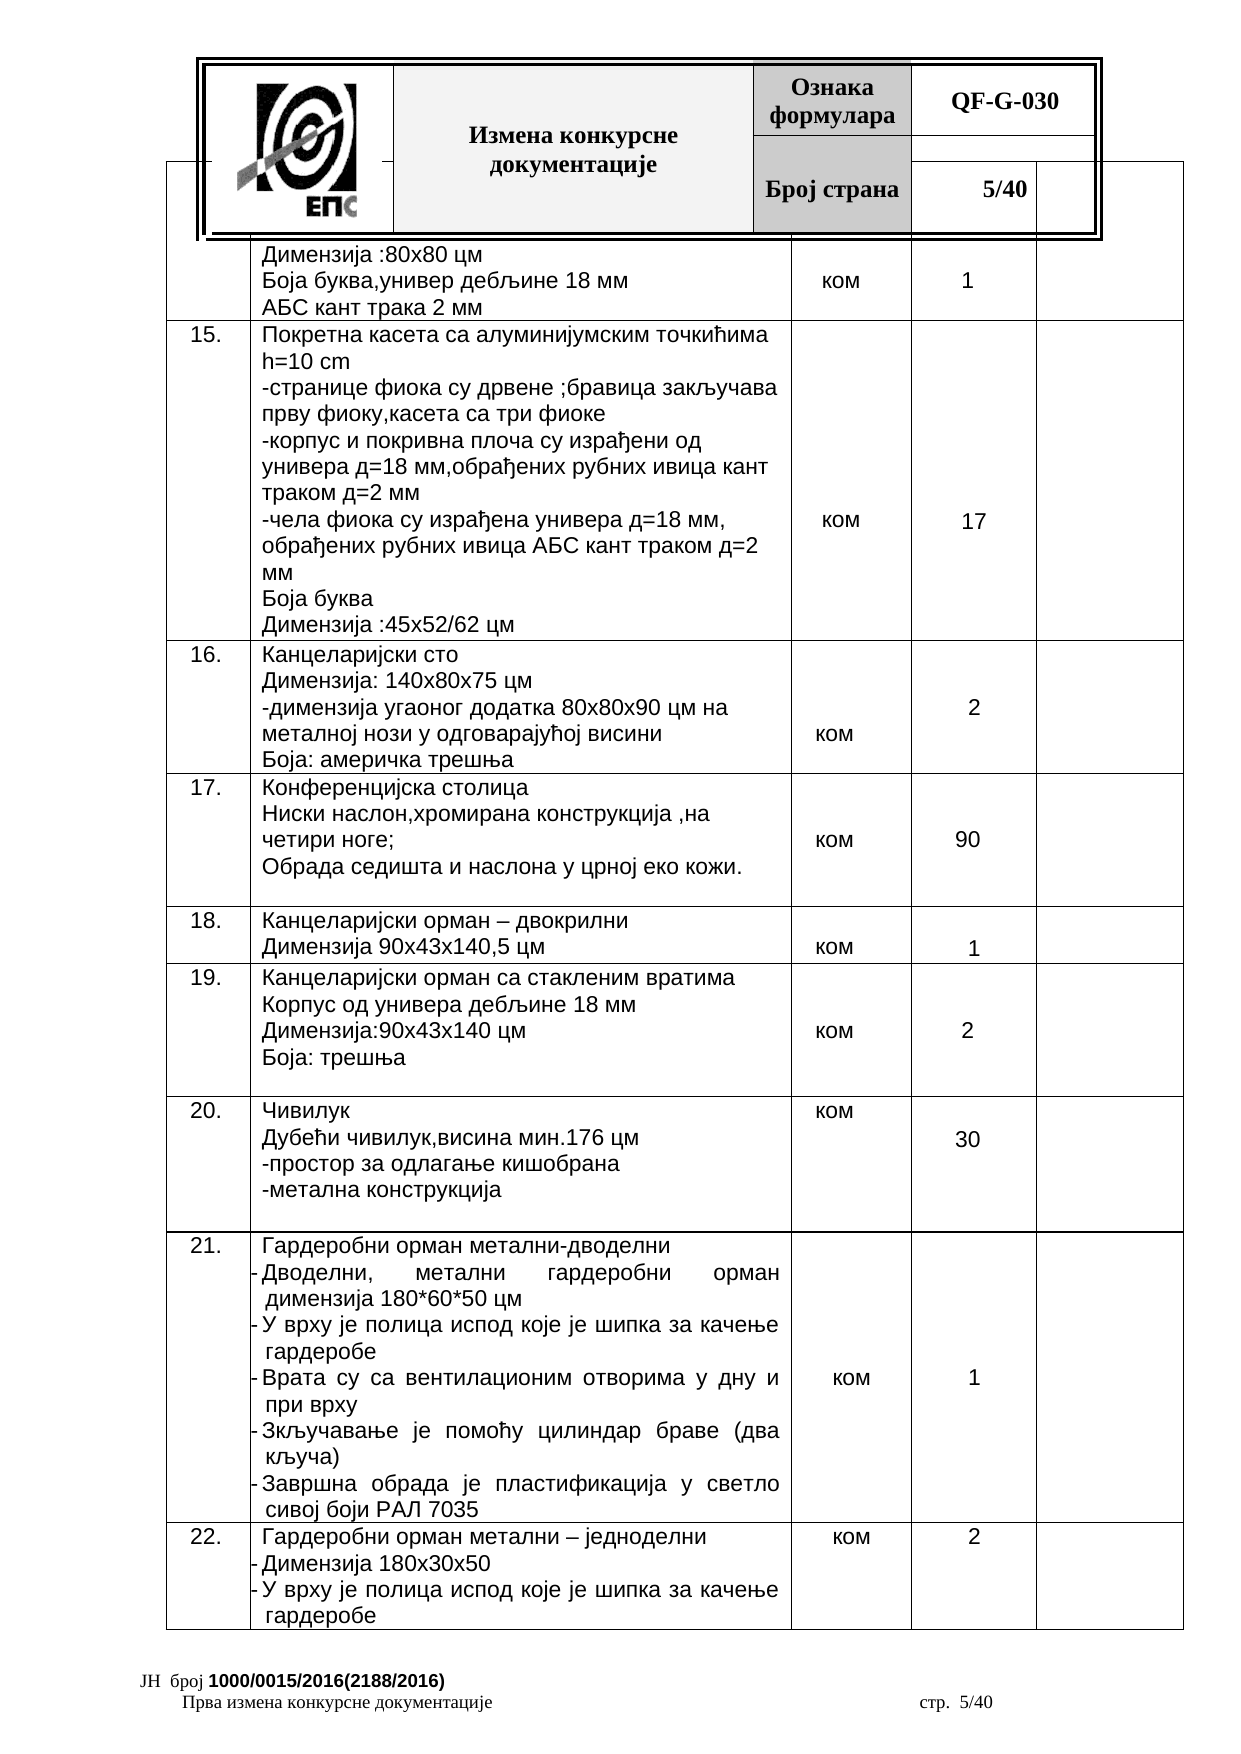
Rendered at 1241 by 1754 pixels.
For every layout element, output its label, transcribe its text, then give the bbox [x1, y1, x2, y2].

table_cell ком [792, 964, 911, 1096]
table_cell 17. [167, 774, 250, 906]
table_cell 19. [167, 964, 250, 1096]
table_cell Конференцијска столица Ниски наслон,хромирана конструкција ,на четири ноге; Обрада седишта и наслона у црној еко кожи. [251, 774, 791, 906]
table_cell 2 [912, 964, 1036, 1096]
table_cell 2 [912, 641, 1036, 773]
table_cell [1037, 1097, 1183, 1231]
table_cell ком [792, 774, 911, 906]
table_cell 16. [167, 641, 250, 773]
table_cell Канцеларијски сто Димензија: 140x80x75 цм -димензија угаоног додатка 80x80x90 цм на металној нози у одговарајућој висини Боја: америчка трешња [251, 641, 791, 773]
table_cell Канцеларијски орман са стакленим вратима Корпус од универа дебљине 18 мм Димензија:90x43x140 цм Боја: трешња [251, 964, 791, 1096]
table_cell ком [792, 1233, 911, 1522]
table_cell [1037, 907, 1183, 963]
table_cell ком [792, 1097, 911, 1231]
table_cell ком [792, 641, 911, 773]
table_cell ком [792, 1523, 911, 1629]
table_cell [1037, 321, 1183, 640]
table_cell Покретна касета са алуминијумским точкићима h=10 cm -странице фиока су дрвене ;бравица закључава прву фиоку,касета са три фиоке -корпус и покривна плоча су израђени од универа д=18 мм,обрађених рубних ивица кант траком д=2 мм -чела фиока су израђена универа д=18 мм, обрађених рубних ивица АБС кант траком д=2 мм Боја буква Димензија :45x52/62 цм [251, 321, 791, 640]
table_cell 1 [912, 162, 1036, 232]
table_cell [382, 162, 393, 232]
table_cell 20. [167, 1097, 250, 1231]
table_cell 14. [167, 162, 250, 320]
table_cell Чивилук Дубећи чивилук,висина мин.176 цм -простор за одлагање кишобрана -метална конструкција [251, 1097, 791, 1231]
table_cell Гардеробни орман метални-дводелни Дводелни, метални гардеробни орман димензија 180*60*50 цм У врху је полица испод које је шипка за качење гардеробе Врата су са вентилационим отворима у дну и при врху Зкључавање је помоћу цилиндар браве (два кључа) Завршна обрада је пластификација у светло сивој боји РАЛ 7035 [251, 1233, 791, 1522]
table_cell 1 [912, 241, 1036, 320]
table_cell ком [792, 907, 911, 963]
table_cell [1037, 774, 1183, 906]
table_cell ком [792, 321, 911, 640]
table_cell 1 [912, 907, 1036, 963]
table_cell 30 [912, 1097, 1036, 1231]
table_cell [1037, 1523, 1183, 1629]
table_cell [1037, 641, 1183, 773]
table_cell 15. [167, 321, 250, 640]
table_cell 90 [912, 774, 1036, 906]
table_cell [251, 241, 791, 320]
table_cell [251, 1523, 791, 1629]
table_cell ком [792, 241, 911, 320]
table_cell [1037, 964, 1183, 1096]
table_cell 17 [912, 321, 1036, 640]
table_cell 1 [912, 1233, 1036, 1522]
table_cell 21. [167, 1233, 250, 1522]
table_cell 2 [912, 1523, 1036, 1629]
table_cell [1037, 1233, 1183, 1522]
table_cell [1037, 162, 1183, 320]
table_cell Канцеларијски орман – двокрилни Димензија 90x43x140,5 цм [251, 907, 791, 963]
table_cell 22. [167, 1523, 250, 1629]
table_cell 18. [167, 907, 250, 963]
